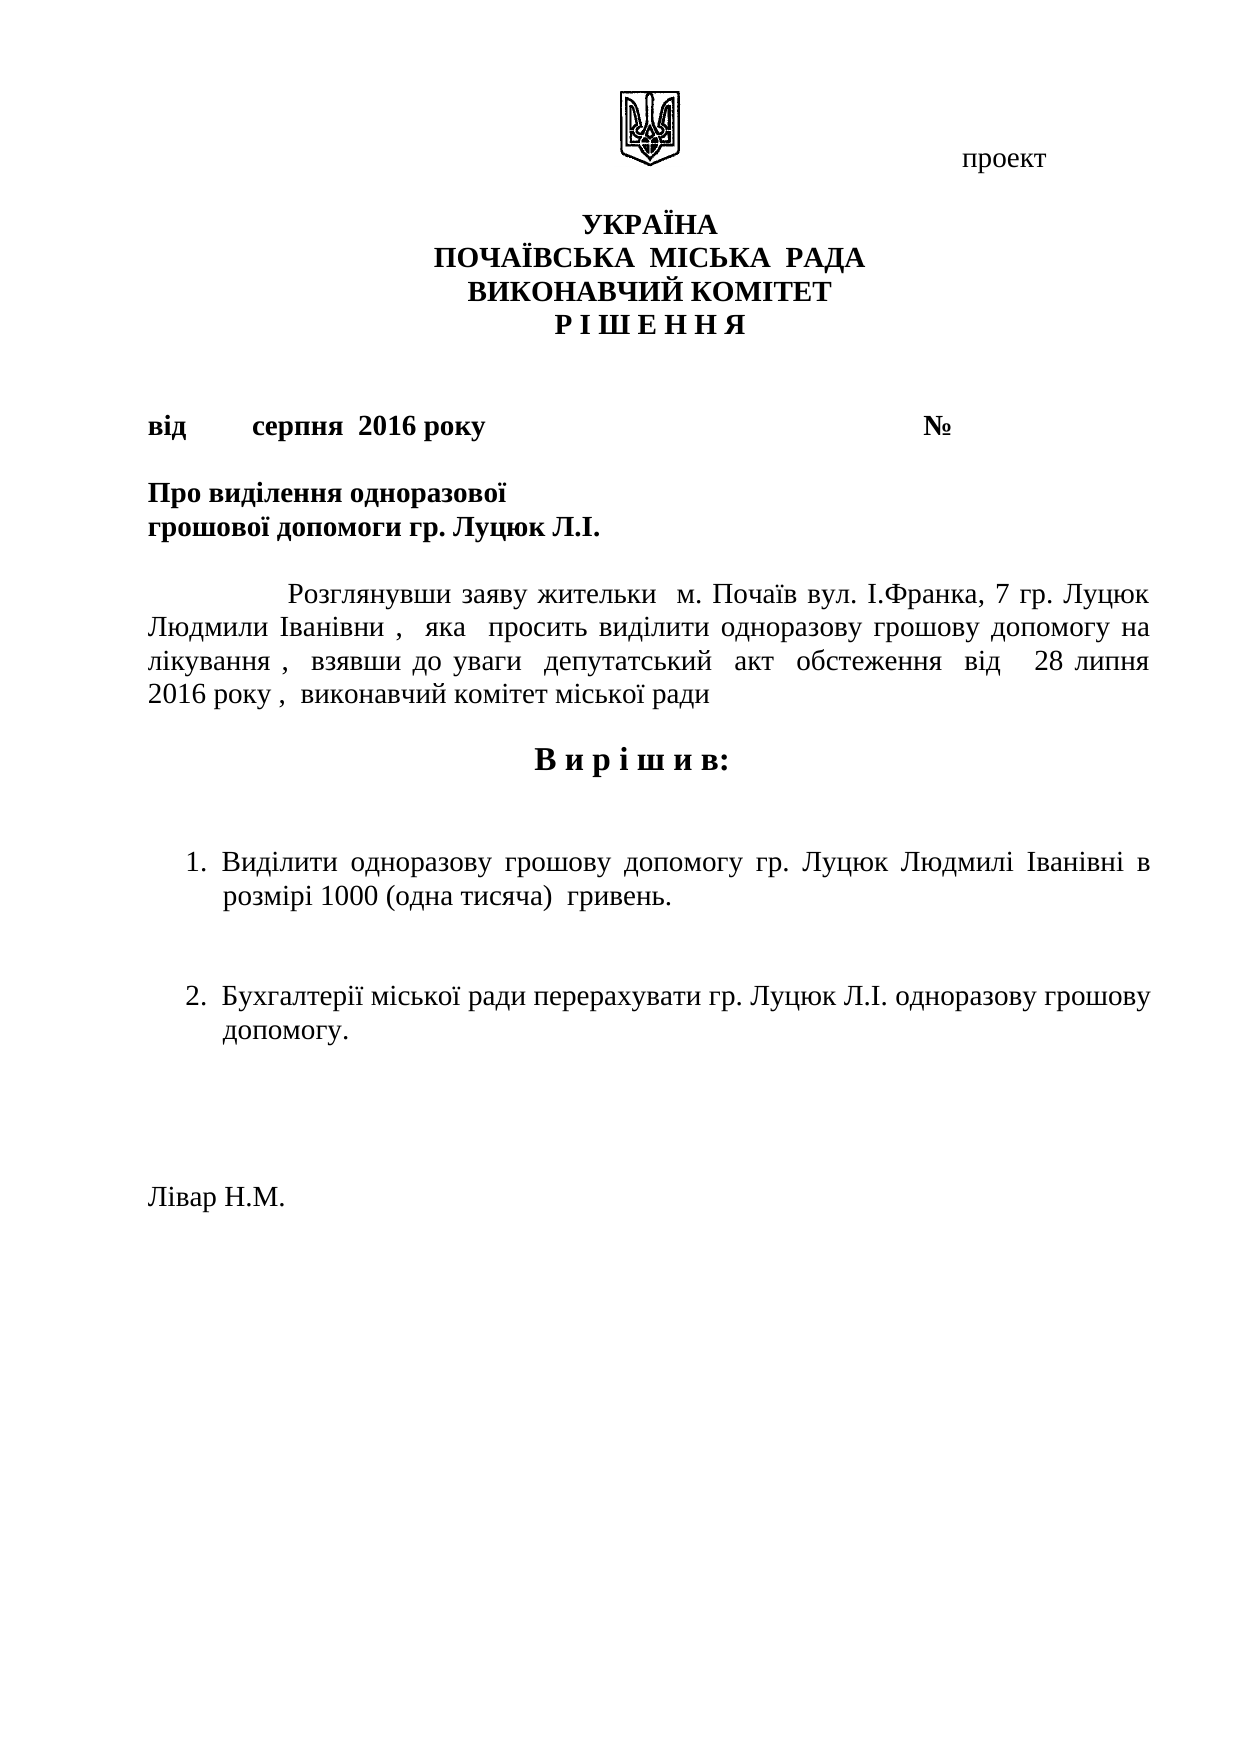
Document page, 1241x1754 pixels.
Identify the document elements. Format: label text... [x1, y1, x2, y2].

text Р І Ш Е Н Н Я [148, 307, 1152, 341]
text Розглянувши заяву жительки м. Почаїв вул. І.Франка, 7 гр. Луцюк Людмили Іванівни , яка просить виділити одноразову грошову допомогу на лікування , взявши до уваги депутатський акт обстеження від 28 липня 2016 року , виконавчий комітет міської ради [148, 576, 1152, 710]
text проект [148, 88, 1152, 173]
list Виділити одноразову грошову допомогу гр. Луцюк Людмилі Іванівні в розмірі 1000 (одна тисяча) гривень. [185, 844, 1152, 911]
text Про виділення одноразової [148, 475, 1152, 509]
text В и р і ш и в: [148, 739, 1152, 777]
text грошової допомоги гр. Луцюк Л.І. [148, 509, 1152, 542]
subtitle ВИКОНАВЧИЙ КОМІТЕТ [148, 274, 1152, 307]
text УКРАЇНА [148, 207, 1152, 240]
text від серпня 2016 року № [148, 408, 1152, 442]
picture [614, 88, 684, 167]
list Бухгалтерії міської ради перерахувати гр. Луцюк Л.І. одноразову грошову допомогу. [185, 978, 1152, 1045]
text ПОЧАЇВСЬКА МІСЬКА РАДА [148, 240, 1152, 274]
text Лівар Н.М. [148, 1179, 1152, 1213]
